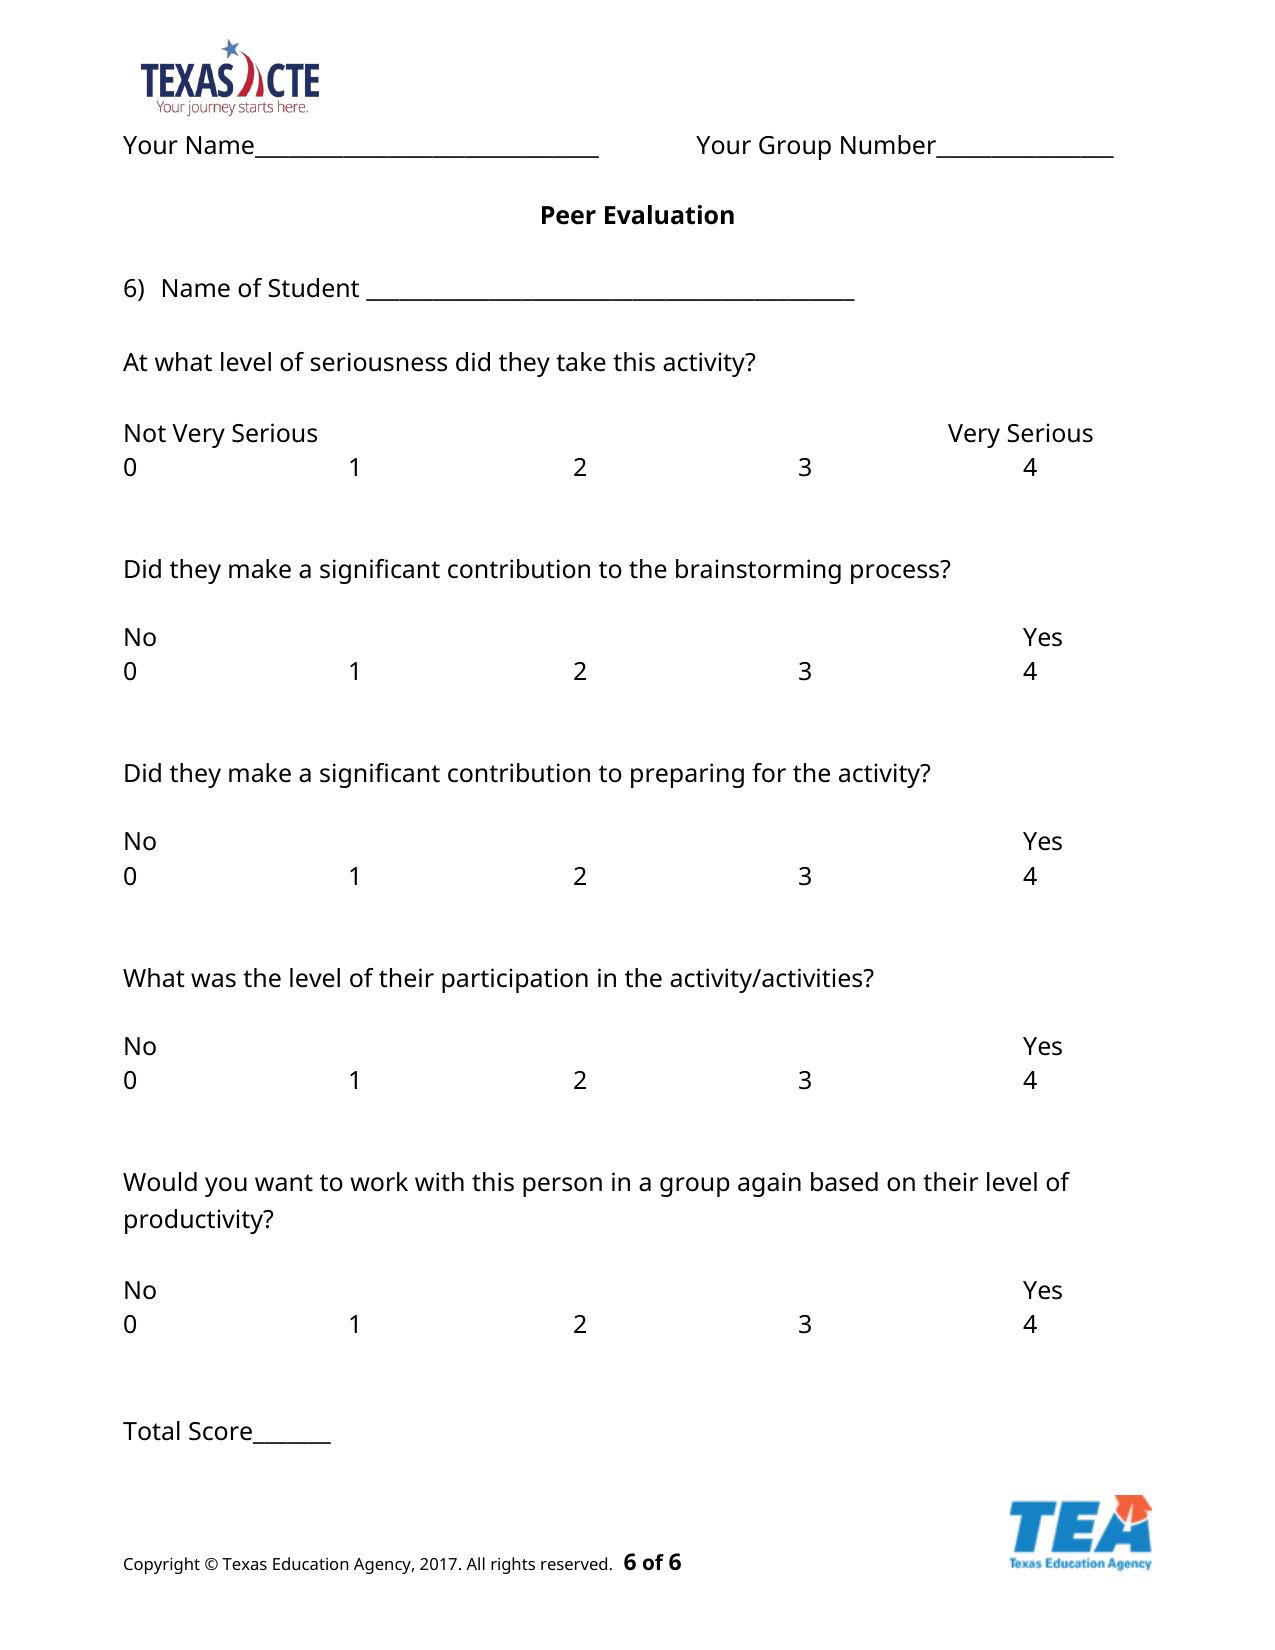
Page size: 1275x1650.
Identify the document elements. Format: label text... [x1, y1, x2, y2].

text 0 1 2 3 4 [123, 858, 1152, 892]
text 0 1 2 3 4 [123, 449, 1152, 483]
text What was the level of their participation in the activity/activities? [123, 960, 1152, 994]
text Would you want to work with this person in a group again based on their level of productivity? [123, 1165, 1152, 1236]
text No Yes [123, 1272, 1152, 1306]
text Peer Evaluation [123, 197, 1152, 231]
text No Yes [123, 1028, 1152, 1062]
text Did they make a significant contribution to preparing for the activity? [123, 756, 1152, 790]
picture [122, 28, 338, 127]
text 0 1 2 3 4 [123, 654, 1152, 688]
text Not Very Serious Very Serious [123, 415, 1152, 449]
text Did they make a significant contribution to the brainstorming process? [123, 552, 1152, 586]
text Your Name_______________________________ Your Group Number________________ [123, 127, 1152, 162]
text 0 1 2 3 4 [123, 1306, 1152, 1340]
text No Yes [123, 824, 1152, 858]
text 0 1 2 3 4 [123, 1062, 1152, 1097]
list Name of Student ____________________________________________ [123, 271, 1152, 305]
text Total Score_______ [123, 1414, 1152, 1448]
text No Yes [123, 620, 1152, 654]
picture [1009, 1495, 1153, 1571]
text At what level of seriousness did they take this activity? [123, 344, 1152, 378]
